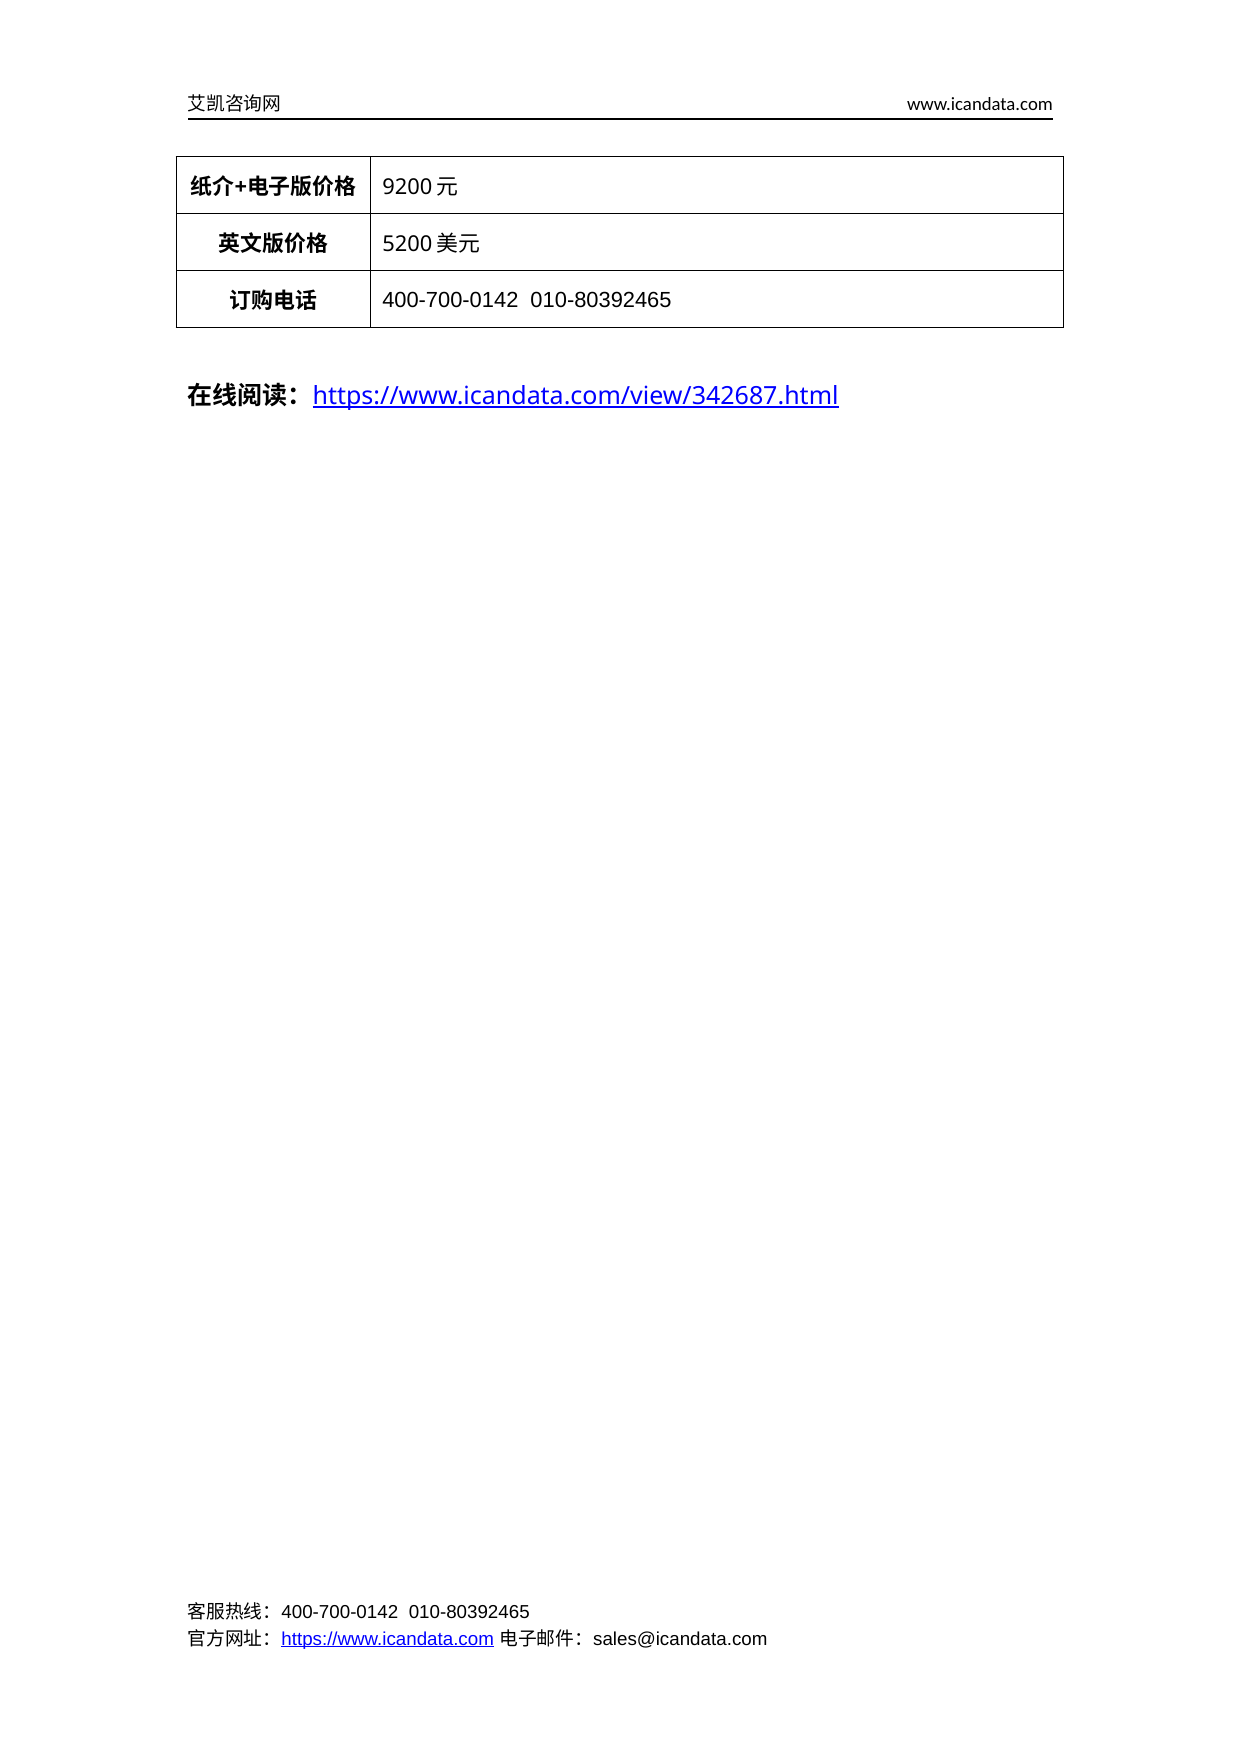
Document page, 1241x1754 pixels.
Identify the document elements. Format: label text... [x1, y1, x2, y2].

table_cell 订购电话 [177, 271, 370, 327]
table_cell 400-700-0142 010-80392465 [371, 271, 1063, 327]
table_cell 纸介+电子版价格 [177, 157, 370, 213]
table_cell 9200元 [371, 157, 1063, 213]
text 在线阅读：https://www.icandata.com/view/342687.html [187, 361, 1053, 426]
table_cell 英文版价格 [177, 214, 370, 270]
table_cell 5200美元 [371, 214, 1063, 270]
